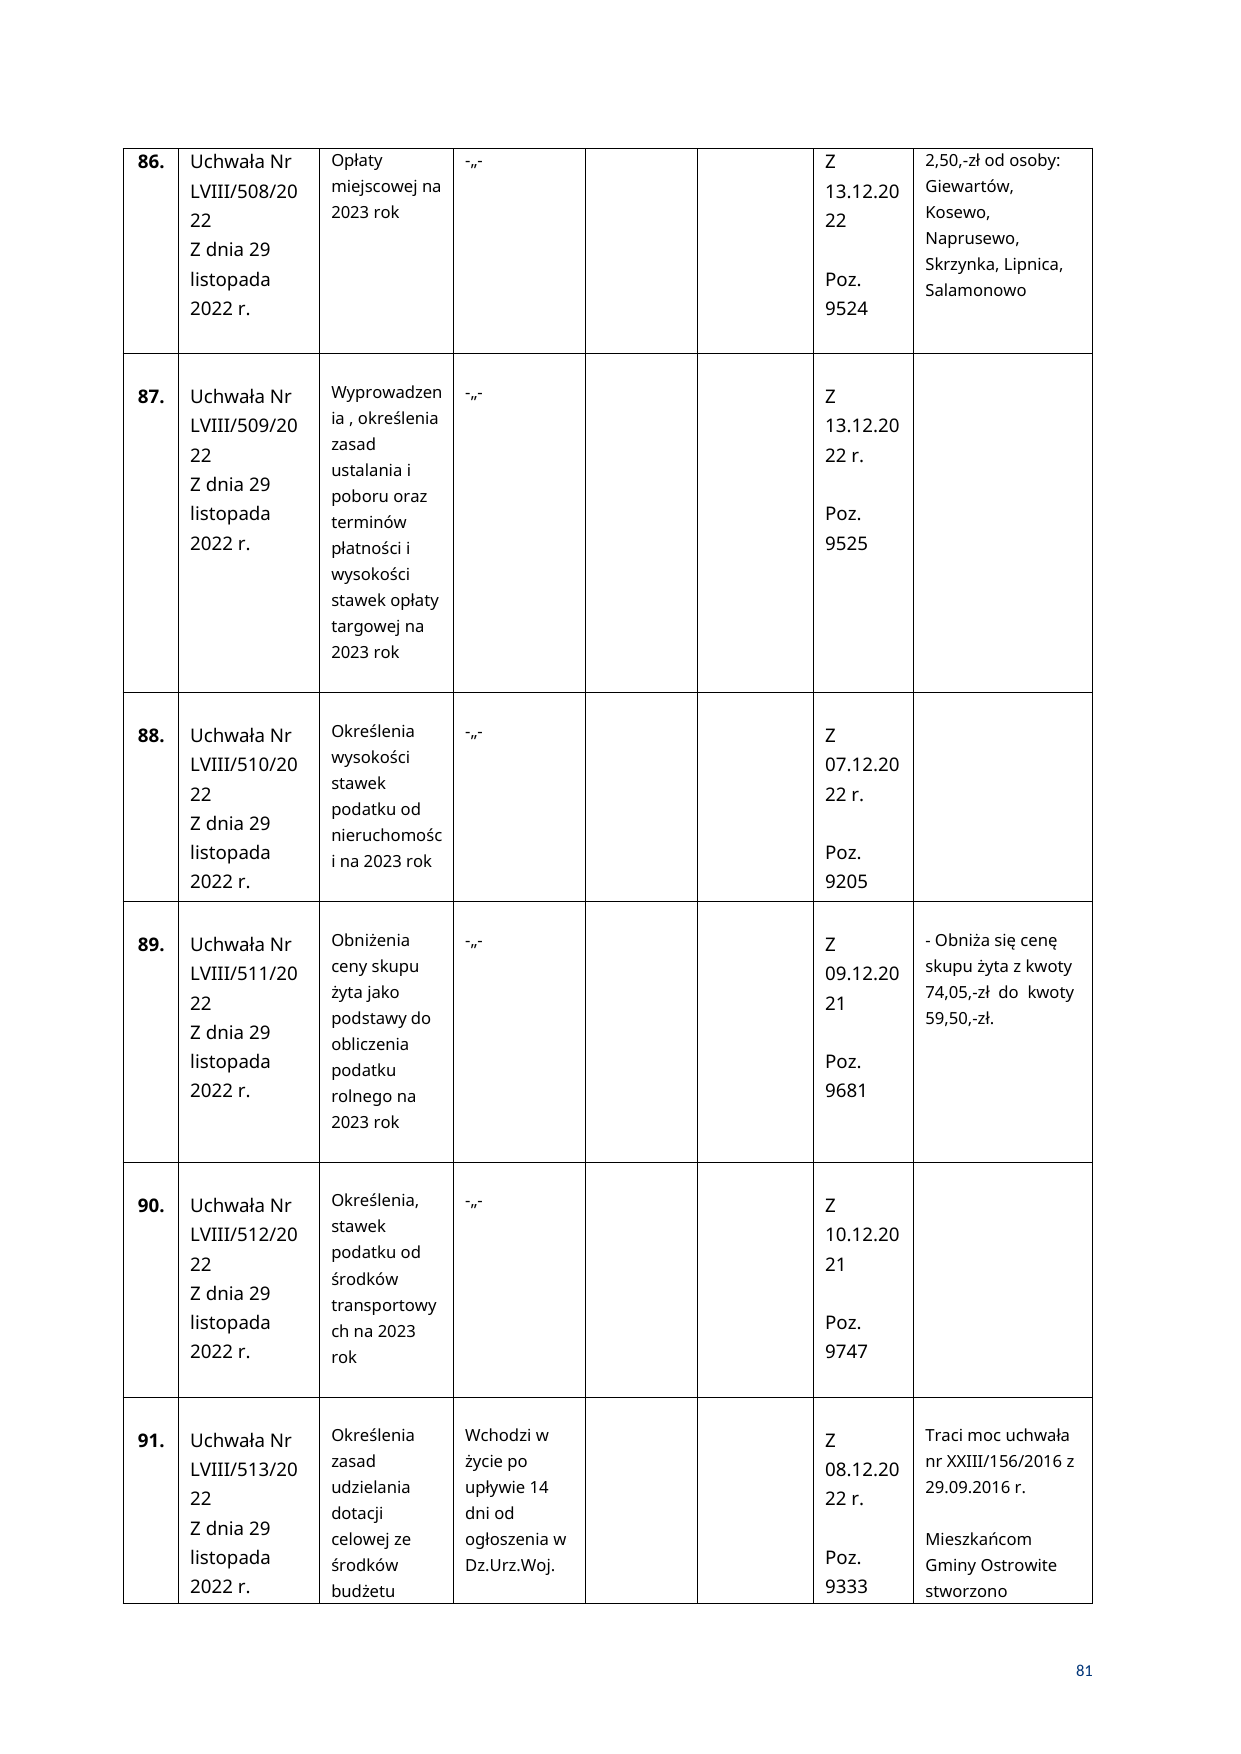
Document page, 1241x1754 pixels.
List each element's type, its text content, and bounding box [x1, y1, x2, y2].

table_cell -„- [454, 149, 585, 353]
table_cell [698, 902, 813, 1162]
table_cell [914, 693, 1092, 901]
table_cell [698, 1398, 813, 1603]
table_cell -„- [454, 902, 585, 1162]
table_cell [454, 1398, 585, 1603]
table_cell 90. [124, 1163, 178, 1397]
table_cell Uchwała Nr LVIII/509/2022 Z dnia 29 listopada 2022 r. [179, 354, 319, 692]
table_cell [698, 354, 813, 692]
table_cell 86. [124, 149, 178, 353]
table_cell -„- [454, 354, 585, 692]
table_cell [914, 149, 1092, 353]
table_cell Uchwała Nr LVIII/512/2022 Z dnia 29 listopada 2022 r. [179, 1163, 319, 1397]
table_cell [586, 354, 697, 692]
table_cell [814, 1398, 913, 1603]
table_cell Z 07.12.2022 r. Poz. 9205 [814, 693, 913, 901]
table_cell Z 10.12.2021 Poz. 9747 [814, 1163, 913, 1397]
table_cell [320, 149, 453, 353]
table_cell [320, 1398, 453, 1603]
table_cell Uchwała Nr LVIII/511/2022 Z dnia 29 listopada 2022 r. [179, 902, 319, 1162]
table_cell 89. [124, 902, 178, 1162]
table_cell Uchwała Nr LVIII/510/2022 Z dnia 29 listopada 2022 r. [179, 693, 319, 901]
table_cell Określenia wysokości stawek podatku od nieruchomości na 2023 rok [320, 693, 453, 901]
table_cell 87. [124, 354, 178, 692]
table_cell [179, 1398, 319, 1603]
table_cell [814, 149, 913, 353]
table_cell [586, 902, 697, 1162]
table_cell - Obniża się cenę skupu żyta z kwoty 74,05,-zł do kwoty 59,50,-zł. [914, 902, 1092, 1162]
table_cell -„- [454, 693, 585, 901]
table_cell [698, 693, 813, 901]
table_cell Wyprowadzenia , określenia zasad ustalania i poboru oraz terminów płatności i wysokości stawek opłaty targowej na 2023 rok [320, 354, 453, 692]
table_cell [914, 1163, 1092, 1397]
table_cell Z 13.12.2022 r. Poz. 9525 [814, 354, 913, 692]
table_cell [586, 693, 697, 901]
table_cell Z 09.12.2021 Poz. 9681 [814, 902, 913, 1162]
table_cell Określenia, stawek podatku od środków transportowych na 2023 rok [320, 1163, 453, 1397]
table_cell [698, 1163, 813, 1397]
table_cell 91. [124, 1398, 178, 1603]
table_cell [586, 149, 697, 353]
table_cell [698, 149, 813, 353]
table_cell [914, 354, 1092, 692]
table_cell [586, 1398, 697, 1603]
table_cell [586, 1163, 697, 1397]
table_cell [179, 149, 319, 353]
table_cell 88. [124, 693, 178, 901]
table_cell -„- [454, 1163, 585, 1397]
table_cell Obniżenia ceny skupu żyta jako podstawy do obliczenia podatku rolnego na 2023 rok [320, 902, 453, 1162]
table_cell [914, 1398, 1092, 1603]
